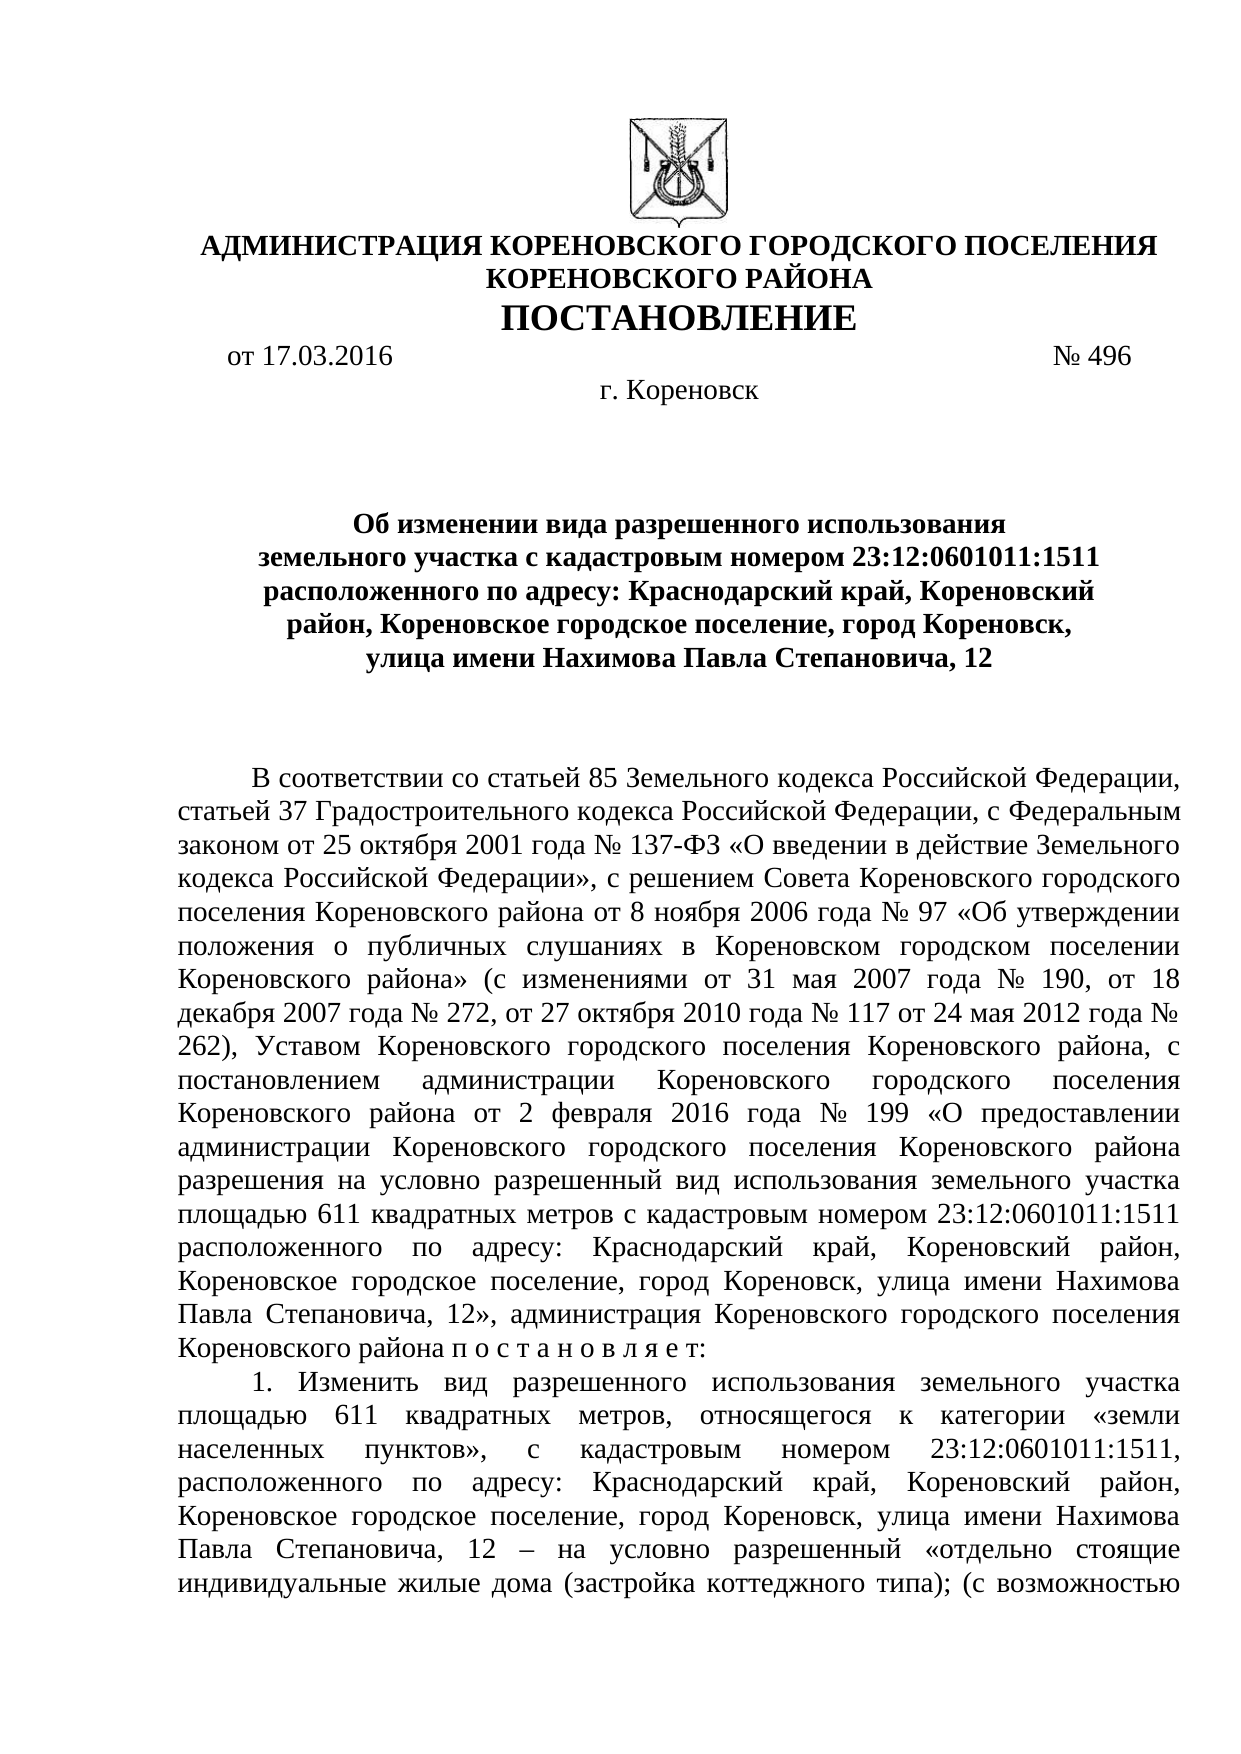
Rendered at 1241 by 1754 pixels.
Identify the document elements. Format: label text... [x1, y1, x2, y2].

text В соответствии со статьей 85 Земельного кодекса Российской Федерации, статьей 37 Градостроительного кодекса Российской Федерации, с Федеральным законом от 25 октября 2001 года № 137-ФЗ «О введении в действие Земельного кодекса Российской Федерации», с решением Совета Кореновского городского поселения Кореновского района от 8 ноября 2006 года № 97 «Об утверждении положения о публичных слушаниях в Кореновском городском поселении Кореновского района» (с изменениями от 31 мая 2007 года № 190, от 18 декабря 2007 года № 272, от 27 октября 2010 года № 117 от 24 мая 2012 года № 262), Уставом Кореновского городского поселения Кореновского района, с постановлением администрации Кореновского городского поселения Кореновского района от 2 февраля 2016 года № 199 «О предоставлении администрации Кореновского городского поселения Кореновского района разрешения на условно разрешенный вид использования земельного участка площадью 611 квадратных метров с кадастровым номером 23:12:0601011:1511 расположенного по адресу: Краснодарский край, Кореновский район, Кореновское городское поселение, город Кореновск, улица имени Нахимова Павла Степановича, 12», администрация Кореновского городского поселения Кореновского района п о с т а н о в л я е т: [177, 760, 1181, 1364]
text Об изменении вида разрешенного использования [177, 506, 1181, 539]
list ПОСТАНОВЛЕНИЕ [177, 295, 1181, 338]
list КОРЕНОВСКОГО РАЙОНА [177, 262, 1181, 295]
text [177, 1364, 1181, 1598]
list от 17.03.2016 № 496 [177, 338, 1181, 372]
text улица имени Нахимова Павла Степановича, 12 [177, 640, 1181, 674]
list АДМИНИСТРАЦИЯ КОРЕНОВСКОГО ГОРОДСКОГО ПОСЕЛЕНИЯ [177, 228, 1181, 262]
text район, Кореновское городское поселение, город Кореновск, [177, 607, 1181, 640]
list г. Кореновск [177, 372, 1181, 405]
text земельного участка с кадастровым номером 23:12:0601011:1511 расположенного по адресу: Краснодарский край, Кореновский [177, 539, 1181, 607]
picture [629, 118, 729, 228]
